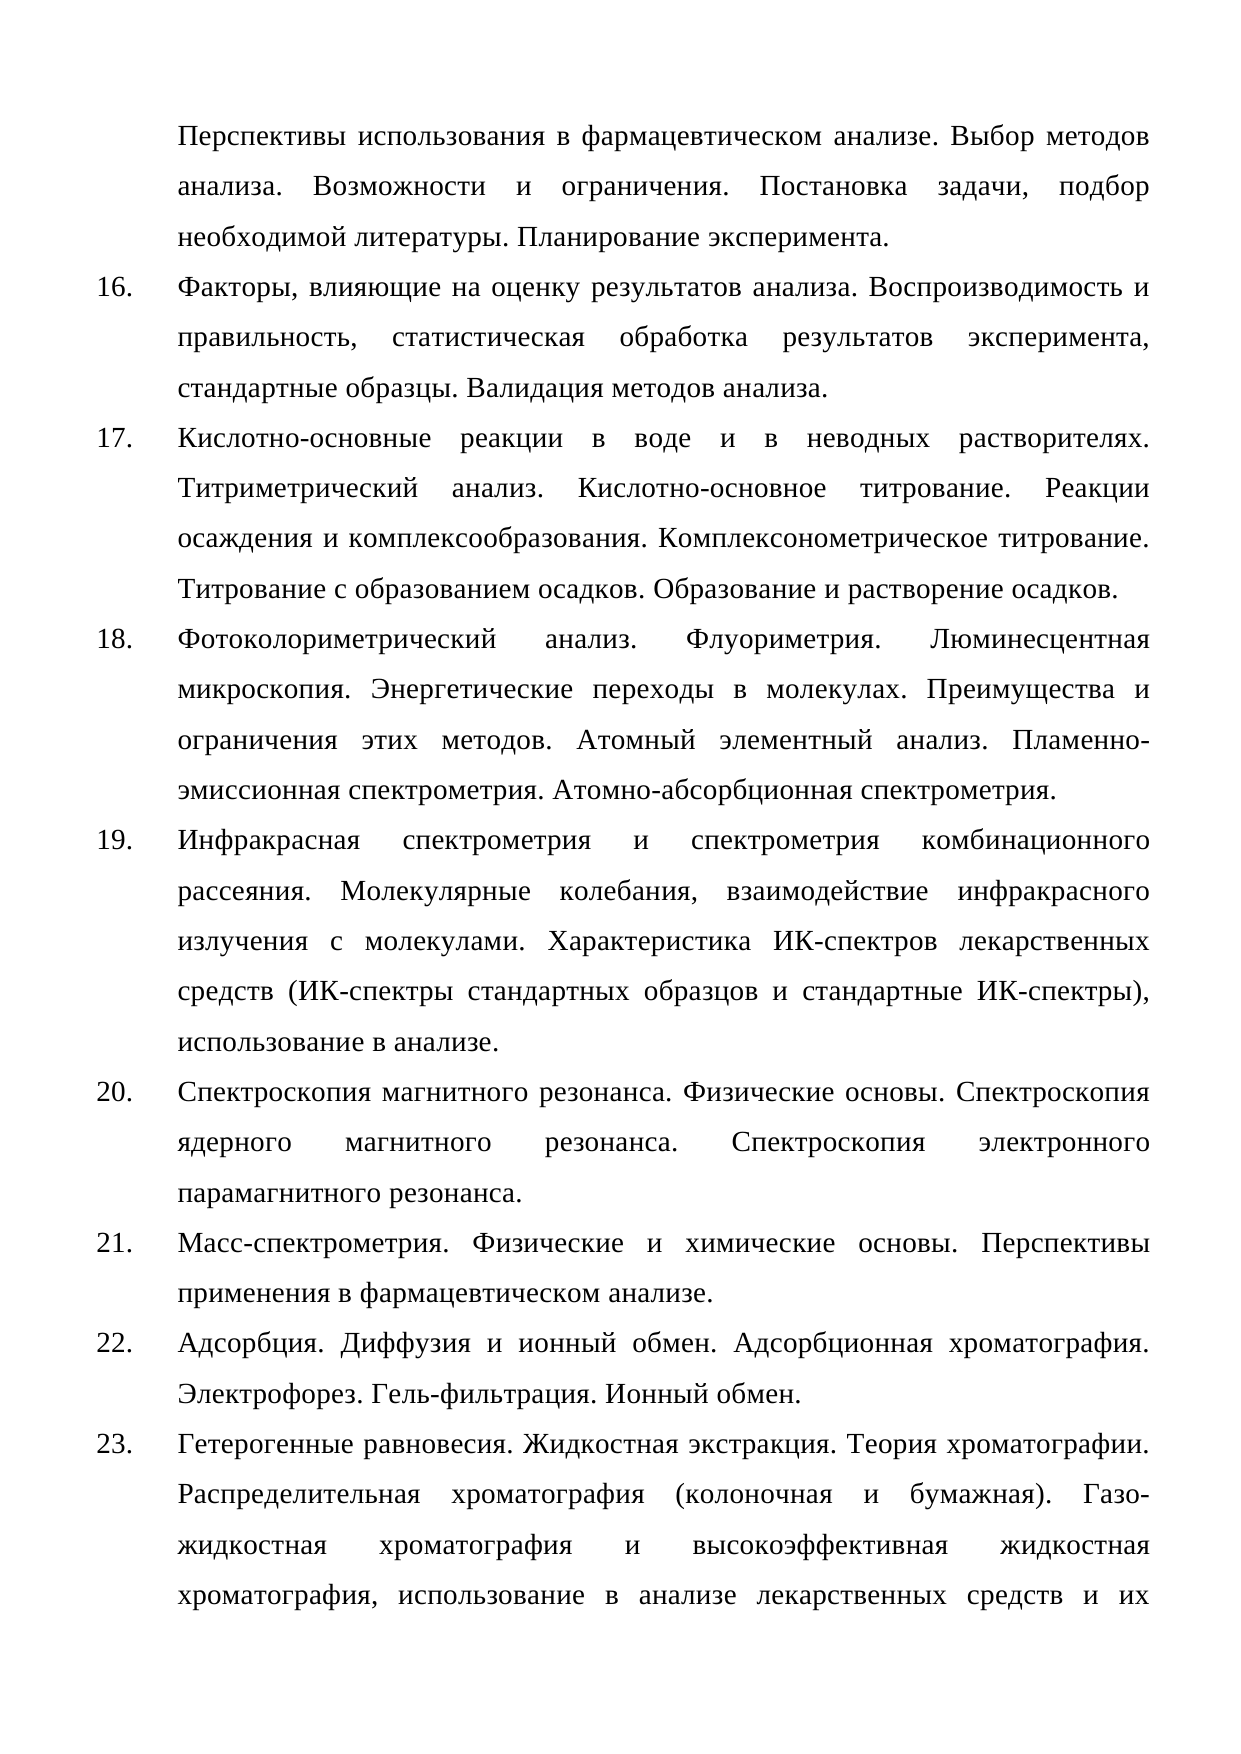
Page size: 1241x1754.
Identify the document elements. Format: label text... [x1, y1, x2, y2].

text 20. Спектроскопия магнитного резонанса. Физические основы. Спектроскопия ядерного магнитного резонанса. Спектроскопия электронного парамагнитного резонанса. [96, 1108, 1152, 1208]
text 16. Факторы, влияющие на оценку результатов анализа. Воспроизводимость и правильность, статистическая обработка результатов эксперимента, стандартные образцы. Валидация методов анализа. [96, 303, 1152, 403]
text 22. Адсорбция. Диффузия и ионный обмен. Адсорбционная хроматография. Электрофорез. Гель-фильтрация. Ионный обмен. [96, 1359, 1152, 1409]
text 19. Инфракрасная спектрометрия и спектрометрия комбинационного рассеяния. Молекулярные колебания, взаимодействие инфракрасного излучения с молекулами. Характеристика ИК-спектров лекарственных средств (ИК-спектры стандартных образцов и стандартные ИК-спектры), использование в анализе. [96, 856, 1152, 1057]
text 21. Масс-спектрометрия. Физические и химические основы. Перспективы применения в фармацевтическом анализе. [96, 1258, 1152, 1309]
text 15. Методы физического, физико-химического и химического анализа. Перспективы использования в фармацевтическом анализе. Выбор методов анализа. Возможности и ограничения. Постановка задачи, подбор необходимой литературы. Планирование эксперимента. [96, 118, 1152, 252]
text 17. Кислотно-основные реакции в воде и в неводных растворителях. Титриметрический анализ. Кислотно-основное титрование. Реакции осаждения и комплексообразования. Комплексонометрическое титрование. Титрование с образованием осадков. Образование и растворение осадков. [96, 453, 1152, 604]
text 18. Фотоколориметрический анализ. Флуориметрия. Люминесцентная микроскопия. Энергетические переходы в молекулах. Преимущества и ограничения этих методов. Атомный элементный анализ. Пламенно-эмиссионная спектрометрия. Атомно-абсорбционная спектрометрия. [96, 655, 1152, 806]
